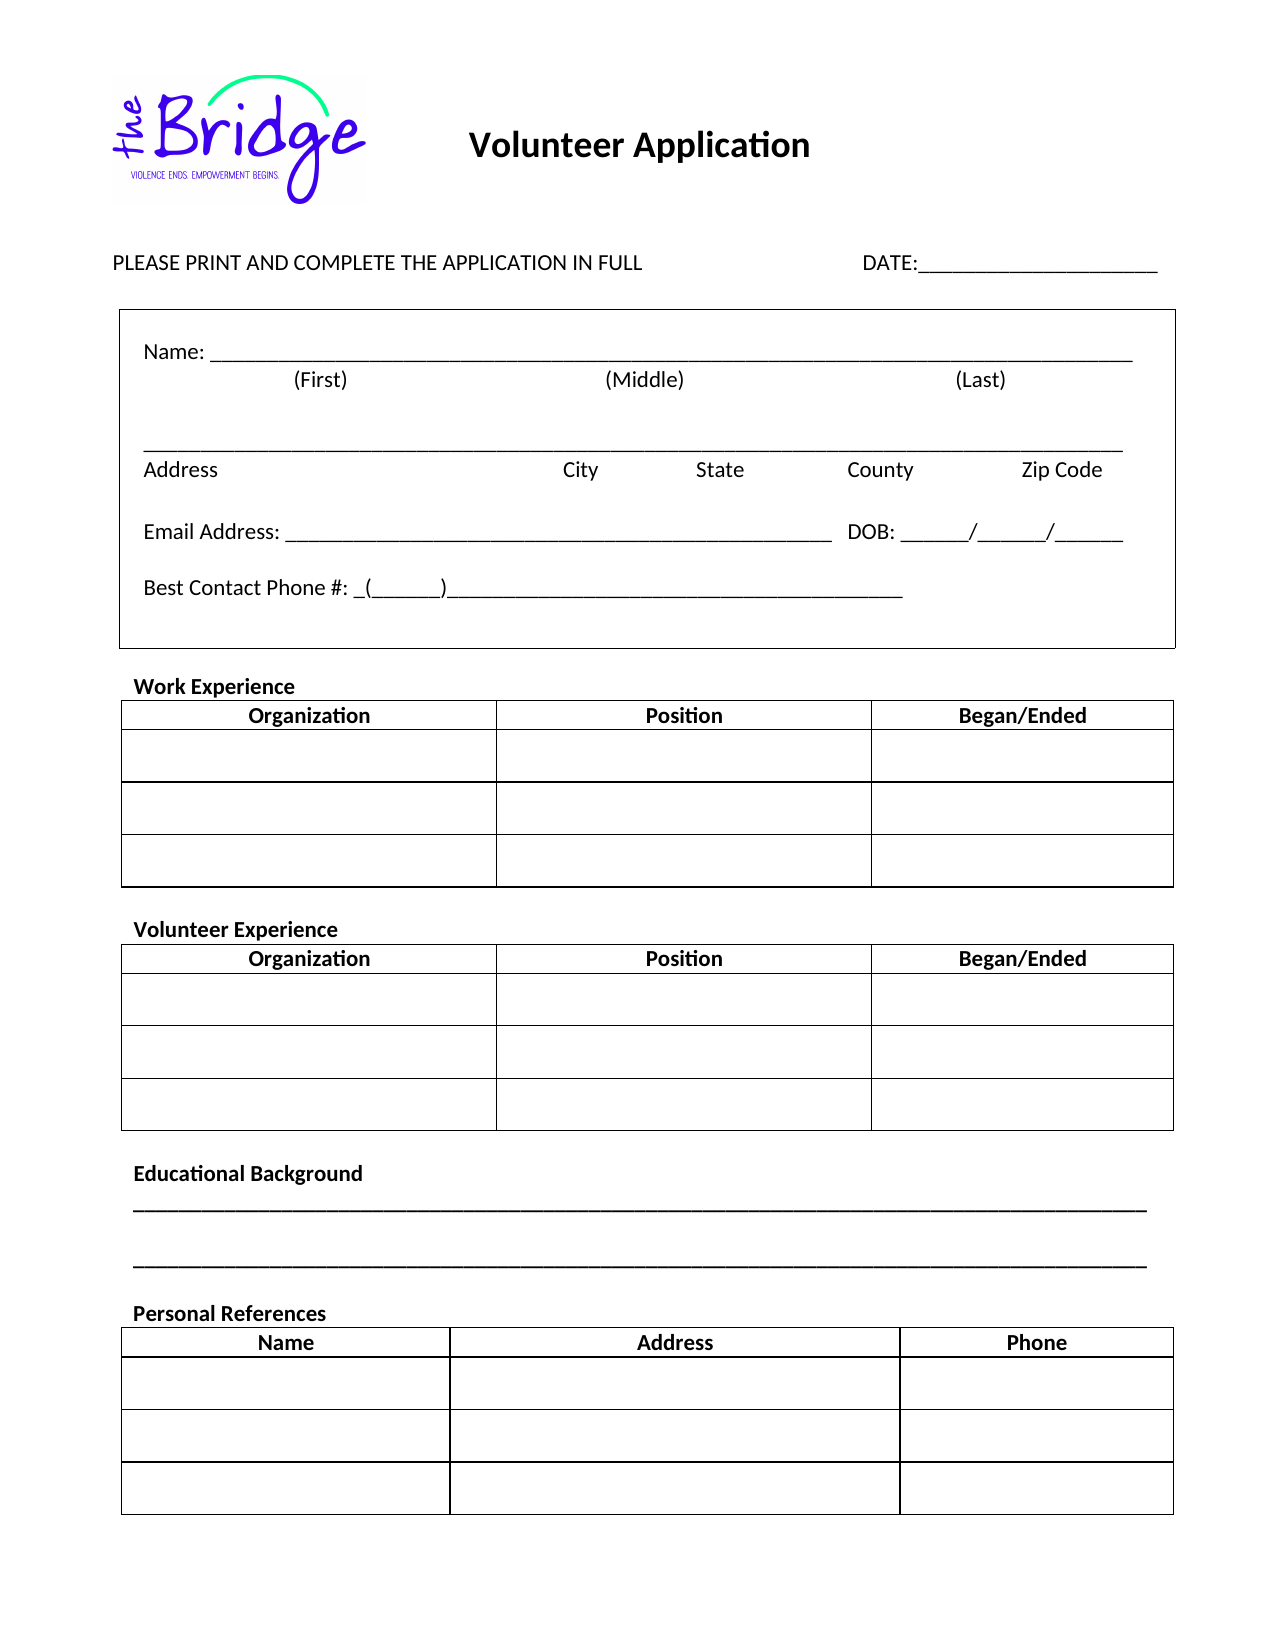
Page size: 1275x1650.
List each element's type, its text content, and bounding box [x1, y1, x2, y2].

table_header Address [451, 1328, 899, 1356]
table_cell [872, 974, 1173, 1025]
table_cell [872, 783, 1173, 834]
table_cell [122, 730, 496, 781]
table_cell [497, 1079, 871, 1130]
table_cell [497, 1026, 871, 1078]
table_header Name [122, 1328, 449, 1356]
text _________________________________________________________________________________________ [112, 1243, 1162, 1271]
table_cell [122, 1079, 496, 1130]
table_header Phone [901, 1328, 1173, 1356]
table_cell [122, 1410, 449, 1461]
table_cell [451, 1358, 899, 1409]
table_cell [872, 835, 1173, 886]
table_cell [872, 1079, 1173, 1130]
text Volunteer Application [366, 121, 1162, 167]
table_cell [872, 730, 1173, 781]
text Personal References [112, 1299, 1162, 1327]
table_cell [901, 1358, 1173, 1409]
table_cell [122, 835, 496, 886]
table_cell [122, 1358, 449, 1409]
table_cell [497, 974, 871, 1025]
table_cell [122, 1026, 496, 1078]
picture [112, 75, 366, 204]
table_cell [497, 835, 871, 886]
text Educational Background [112, 1159, 1162, 1187]
table_cell [122, 974, 496, 1025]
table_cell [122, 1463, 449, 1514]
text PLEASE PRINT AND COMPLETE THE APPLICATION IN FULL DATE:_____________________ [112, 248, 1162, 276]
text _________________________________________________________________________________________ [112, 1187, 1162, 1215]
table_header Organization [122, 701, 496, 729]
table_header Began/Ended [872, 701, 1173, 729]
table_cell [901, 1463, 1173, 1514]
table_cell [122, 783, 496, 834]
text Volunteer Experience [112, 916, 1162, 943]
table_header Began/Ended [872, 945, 1173, 973]
text Work Experience [112, 672, 1162, 700]
table_cell [451, 1463, 899, 1514]
table_cell [497, 783, 871, 834]
table_header Position [497, 701, 871, 729]
table_cell [901, 1410, 1173, 1461]
table_cell [451, 1410, 899, 1461]
table_cell [872, 1026, 1173, 1078]
table_cell [497, 730, 871, 781]
table_header Position [497, 945, 871, 973]
table_header Organization [122, 945, 496, 973]
